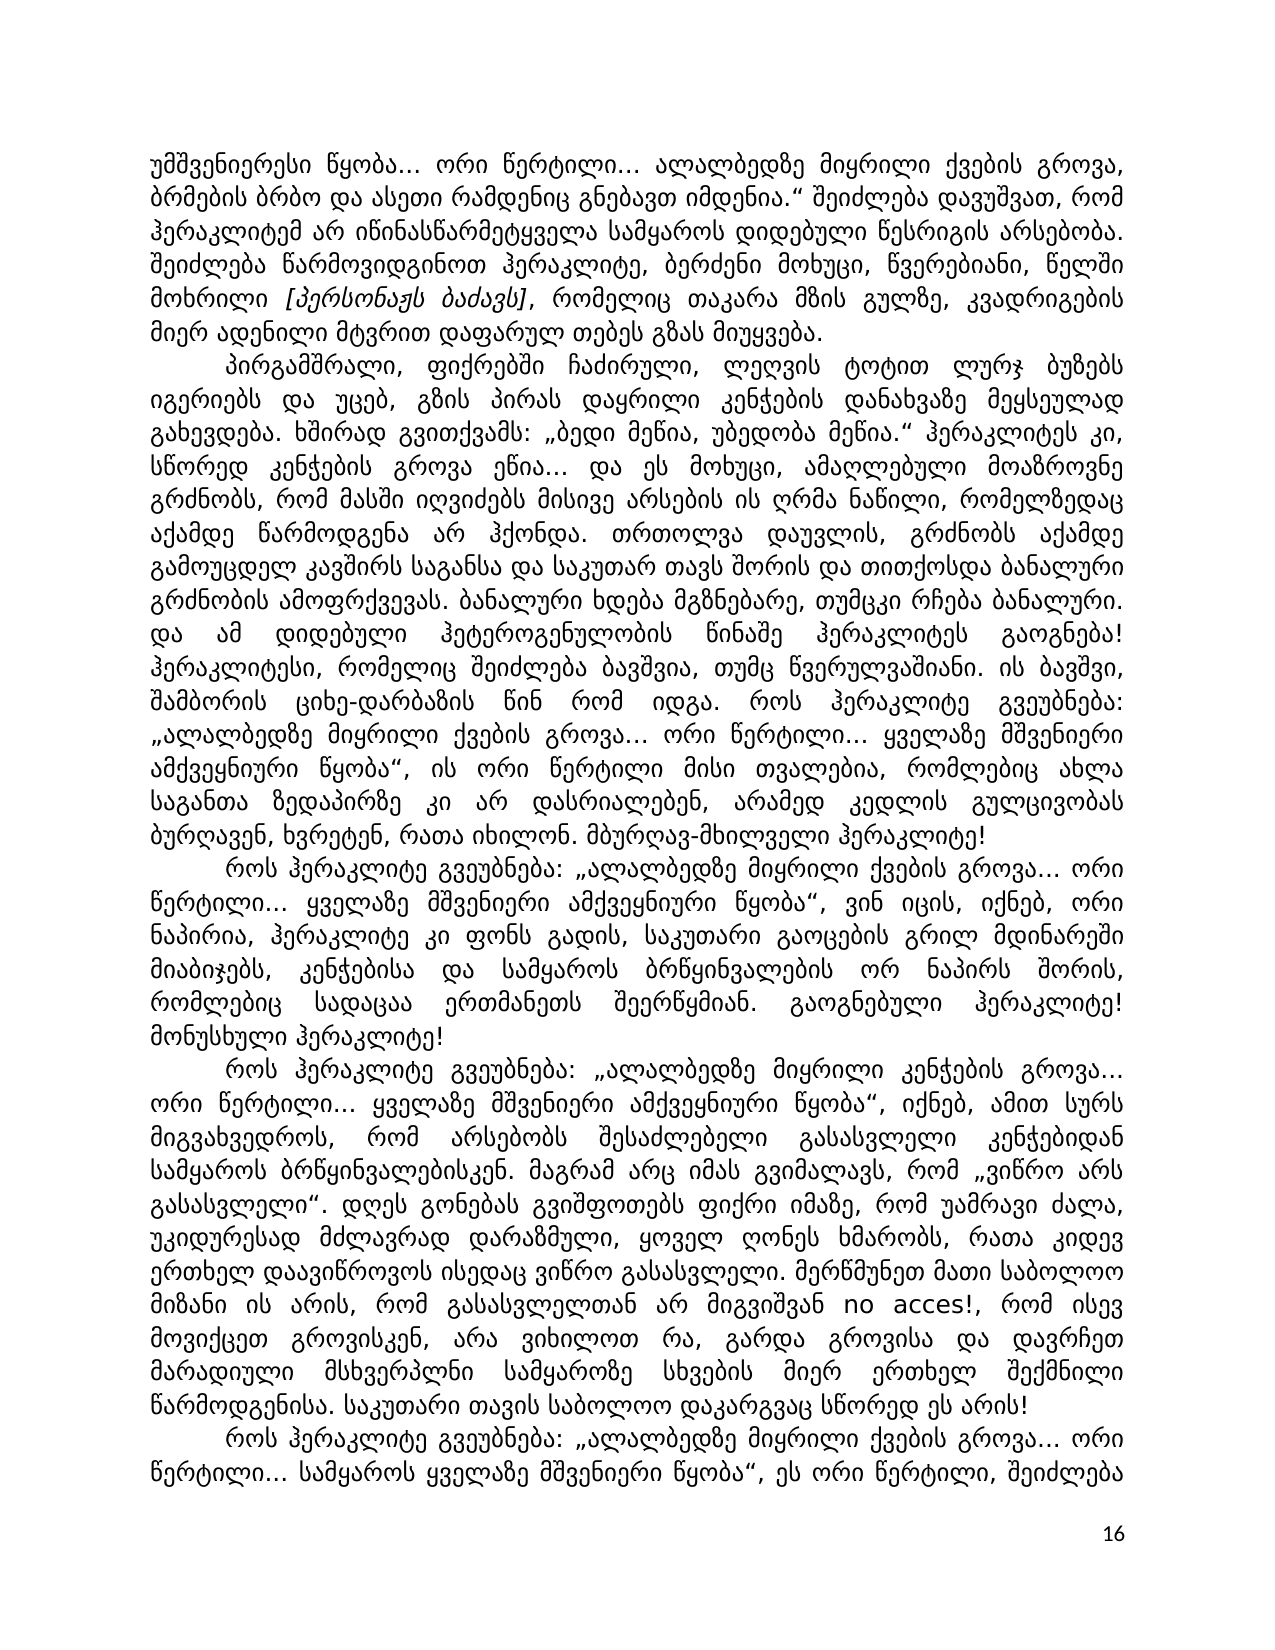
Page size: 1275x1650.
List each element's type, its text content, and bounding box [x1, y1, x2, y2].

text როს ჰერაკლიტე გვეუბნება: „ალალბედზე მიყრილი კენჭების გროვა... ორი წერტილი... ყველაზე მშვენიერი ამქვეყნიური წყობა“, იქნებ, ამით სურს მიგვახვედროს, რომ არსებობს შესაძლებელი გასასვლელი კენჭებიდან სამყაროს ბრწყინვალებისკენ. მაგრამ არც იმას გვიმალავს, რომ „ვიწრო არს გასასვლელი“. დღეს გონებას გვიშფოთებს ფიქრი იმაზე, რომ უამრავი ძალა, უკიდურესად მძლავრად დარაზმული, ყოველ ღონეს ხმარობს, რათა კიდევ ერთხელ დაავიწროვოს ისედაც ვიწრო გასასვლელი. მერწმუნეთ მათი საბოლოო მიზანი ის არის, რომ გასასვლელთან არ მიგვიშვან no acces!, რომ ისევ მოვიქცეთ გროვისკენ, არა ვიხილოთ რა, გარდა გროვისა და დავრჩეთ მარადიული მსხვერპლნი სამყაროზე სხვების მიერ ერთხელ შექმნილი წარმოდგენისა. საკუთარი თავის საბოლოო დაკარგვაც სწორედ ეს არის! [150, 1056, 1125, 1420]
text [150, 150, 1125, 347]
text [150, 1424, 1125, 1487]
text როს ჰერაკლიტე გვეუბნება: „ალალბედზე მიყრილი ქვების გროვა... ორი წერტილი... ყველაზე მშვენიერი ამქვეყნიური წყობა“, ვინ იცის, იქნებ, ორი ნაპირია, ჰერაკლიტე კი ფონს გადის, საკუთარი გაოცების გრილ მდინარეში მიაბიჯებს, კენჭებისა და სამყაროს ბრწყინვალების ორ ნაპირს შორის, რომლებიც სადაცაა ერთმანეთს შეერწყმიან. გაოგნებული ჰერაკლიტე! მონუსხული ჰერაკლიტე! [150, 854, 1125, 1051]
text პირგამშრალი, ფიქრებში ჩაძირული, ლეღვის ტოტით ლურჯ ბუზებს იგერიებს და უცებ, გზის პირას დაყრილი კენჭების დანახვაზე მეყსეულად გახევდება. ხშირად გვითქვამს: „ბედი მეწია, უბედობა მეწია.“ ჰერაკლიტეს კი, სწორედ კენჭების გროვა ეწია... და ეს მოხუცი, ამაღლებული მოაზროვნე გრძნობს, რომ მასში იღვიძებს მისივე არსების ის ღრმა ნაწილი, რომელზედაც აქამდე წარმოდგენა არ ჰქონდა. თრთოლვა დაუვლის, გრძნობს აქამდე გამოუცდელ კავშირს საგანსა და საკუთარ თავს შორის და თითქოსდა ბანალური გრძნობის ამოფრქვევას. ბანალური ხდება მგზნებარე, თუმცკი რჩება ბანალური. და ამ დიდებული ჰეტეროგენულობის წინაშე ჰერაკლიტეს გაოგნება! ჰერაკლიტესი, რომელიც შეიძლება ბავშვია, თუმც წვერულვაშიანი. ის ბავშვი, შამბორის ციხე-დარბაზის წინ რომ იდგა. როს ჰერაკლიტე გვეუბნება: „ალალბედზე მიყრილი ქვების გროვა... ორი წერტილი... ყველაზე მშვენიერი ამქვეყნიური წყობა“, ის ორი წერტილი მისი თვალებია, რომლებიც ახლა საგანთა ზედაპირზე კი არ დასრიალებენ, არამედ კედლის გულცივობას ბურღავენ, ხვრეტენ, რათა იხილონ. მბურღავ-მხილველი ჰერაკლიტე! [150, 351, 1125, 850]
